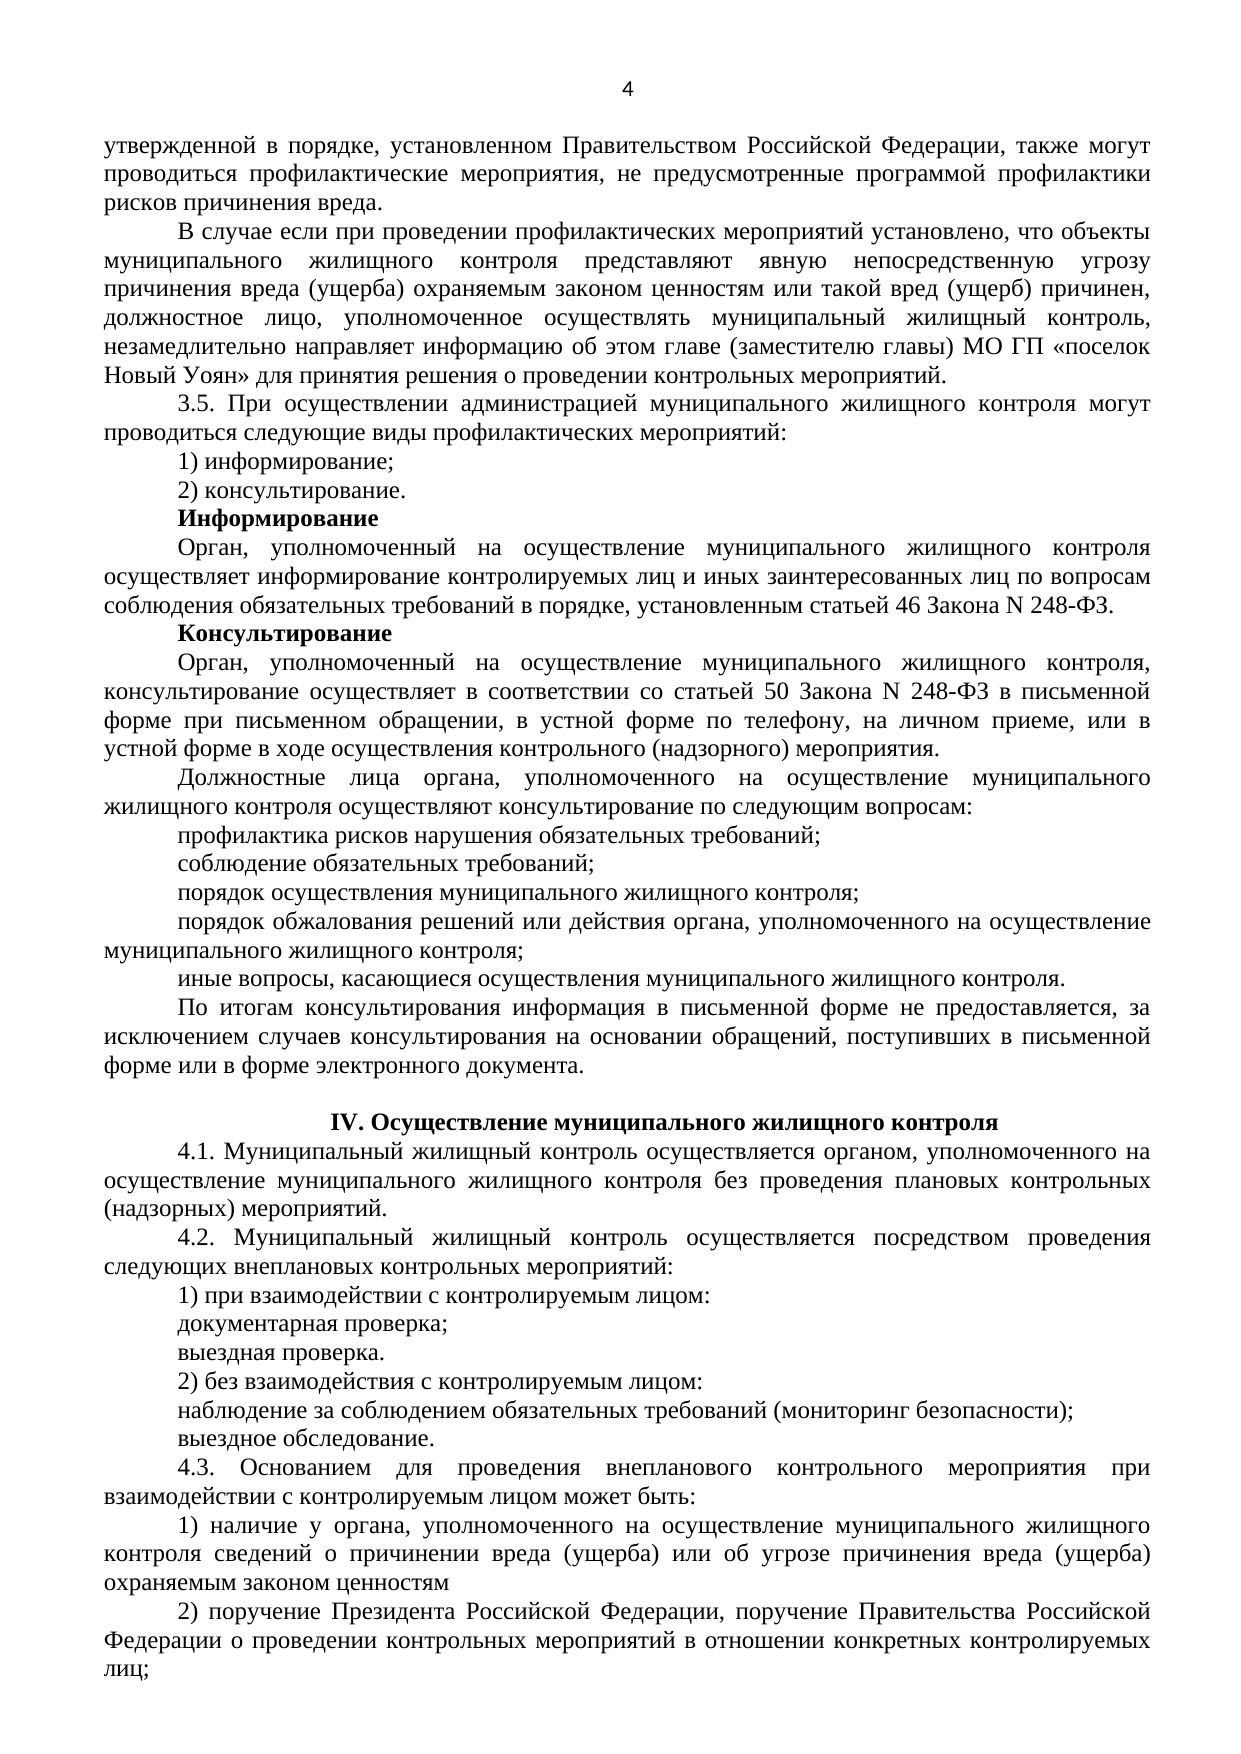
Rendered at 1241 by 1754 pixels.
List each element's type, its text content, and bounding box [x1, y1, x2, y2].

text Орган, уполномоченный на осуществление муниципального жилищного контроля, консультирование осуществляет в соответствии со статьей 50 Закона N 248-ФЗ в письменной форме при письменном обращении, в устной форме по телефону, на личном приеме, или в устной форме в ходе осуществления контрольного (надзорного) мероприятия. [103, 647, 1152, 762]
text профилактика рисков нарушения обязательных требований; [103, 820, 1152, 848]
text По итогам консультирования информация в письменной форме не предоставляется, за исключением случаев консультирования на основании обращений, поступивших в письменной форме или в форме электронного документа. [103, 992, 1152, 1078]
text 2) консультирование. [103, 475, 1152, 503]
text выездная проверка. [103, 1337, 1152, 1366]
text Консультирование [103, 618, 1152, 647]
text 4.3. Основанием для проведения внепланового контрольного мероприятия при взаимодействии с контролируемым лицом может быть: [103, 1452, 1152, 1510]
text В случае если при проведении профилактических мероприятий установлено, что объекты муниципального жилищного контроля представляют явную непосредственную угрозу причинения вреда (ущерба) охраняемым законом ценностям или такой вред (ущерб) причинен, должностное лицо, уполномоченное осуществлять муниципальный жилищный контроль, незамедлительно направляет информацию об этом главе (заместителю главы) МО ГП «поселок Новый Уоян» для принятия решения о проведении контрольных мероприятий. [103, 216, 1152, 388]
text Должностные лица органа, уполномоченного на осуществление муниципального жилищного контроля осуществляют консультирование по следующим вопросам: [103, 762, 1152, 820]
text наблюдение за соблюдением обязательных требований (мониторинг безопасности); [103, 1395, 1152, 1423]
text 2) поручение Президента Российской Федерации, поручение Правительства Российской Федерации о проведении контрольных мероприятий в отношении конкретных контролируемых лиц; [103, 1596, 1152, 1682]
text 3.5. При осуществлении администрацией муниципального жилищного контроля могут проводиться следующие виды профилактических мероприятий: [103, 388, 1152, 446]
text 1) наличие у органа, уполномоченного на осуществление муниципального жилищного контроля сведений о причинении вреда (ущерба) или об угрозе причинения вреда (ущерба) охраняемым законом ценностям [103, 1510, 1152, 1596]
text 1) информирование; [103, 446, 1152, 475]
text выездное обследование. [103, 1423, 1152, 1452]
text 4.2. Муниципальный жилищный контроль осуществляется посредством проведения следующих внеплановых контрольных мероприятий: [103, 1222, 1152, 1280]
text 1) при взаимодействии с контролируемым лицом: [103, 1280, 1152, 1308]
text порядок осуществления муниципального жилищного контроля; [103, 877, 1152, 906]
text соблюдение обязательных требований; [103, 848, 1152, 877]
text Орган, уполномоченный на осуществление муниципального жилищного контроля осуществляет информирование контролируемых лиц и иных заинтересованных лиц по вопросам соблюдения обязательных требований в порядке, установленным статьей 46 Закона N 248-ФЗ. [103, 532, 1152, 618]
text порядок обжалования решений или действия органа, уполномоченного на осуществление муниципального жилищного контроля; [103, 906, 1152, 963]
text 4.1. Муниципальный жилищный контроль осуществляется органом, уполномоченного на осуществление муниципального жилищного контроля без проведения плановых контрольных (надзорных) мероприятий. [103, 1136, 1152, 1222]
text 2) без взаимодействия с контролируемым лицом: [103, 1366, 1152, 1395]
text документарная проверка; [103, 1308, 1152, 1337]
text Информирование [103, 503, 1152, 532]
text IV. Осуществление муниципального жилищного контроля [103, 1107, 1152, 1136]
text иные вопросы, касающиеся осуществления муниципального жилищного контроля. [103, 963, 1152, 992]
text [103, 130, 1152, 216]
